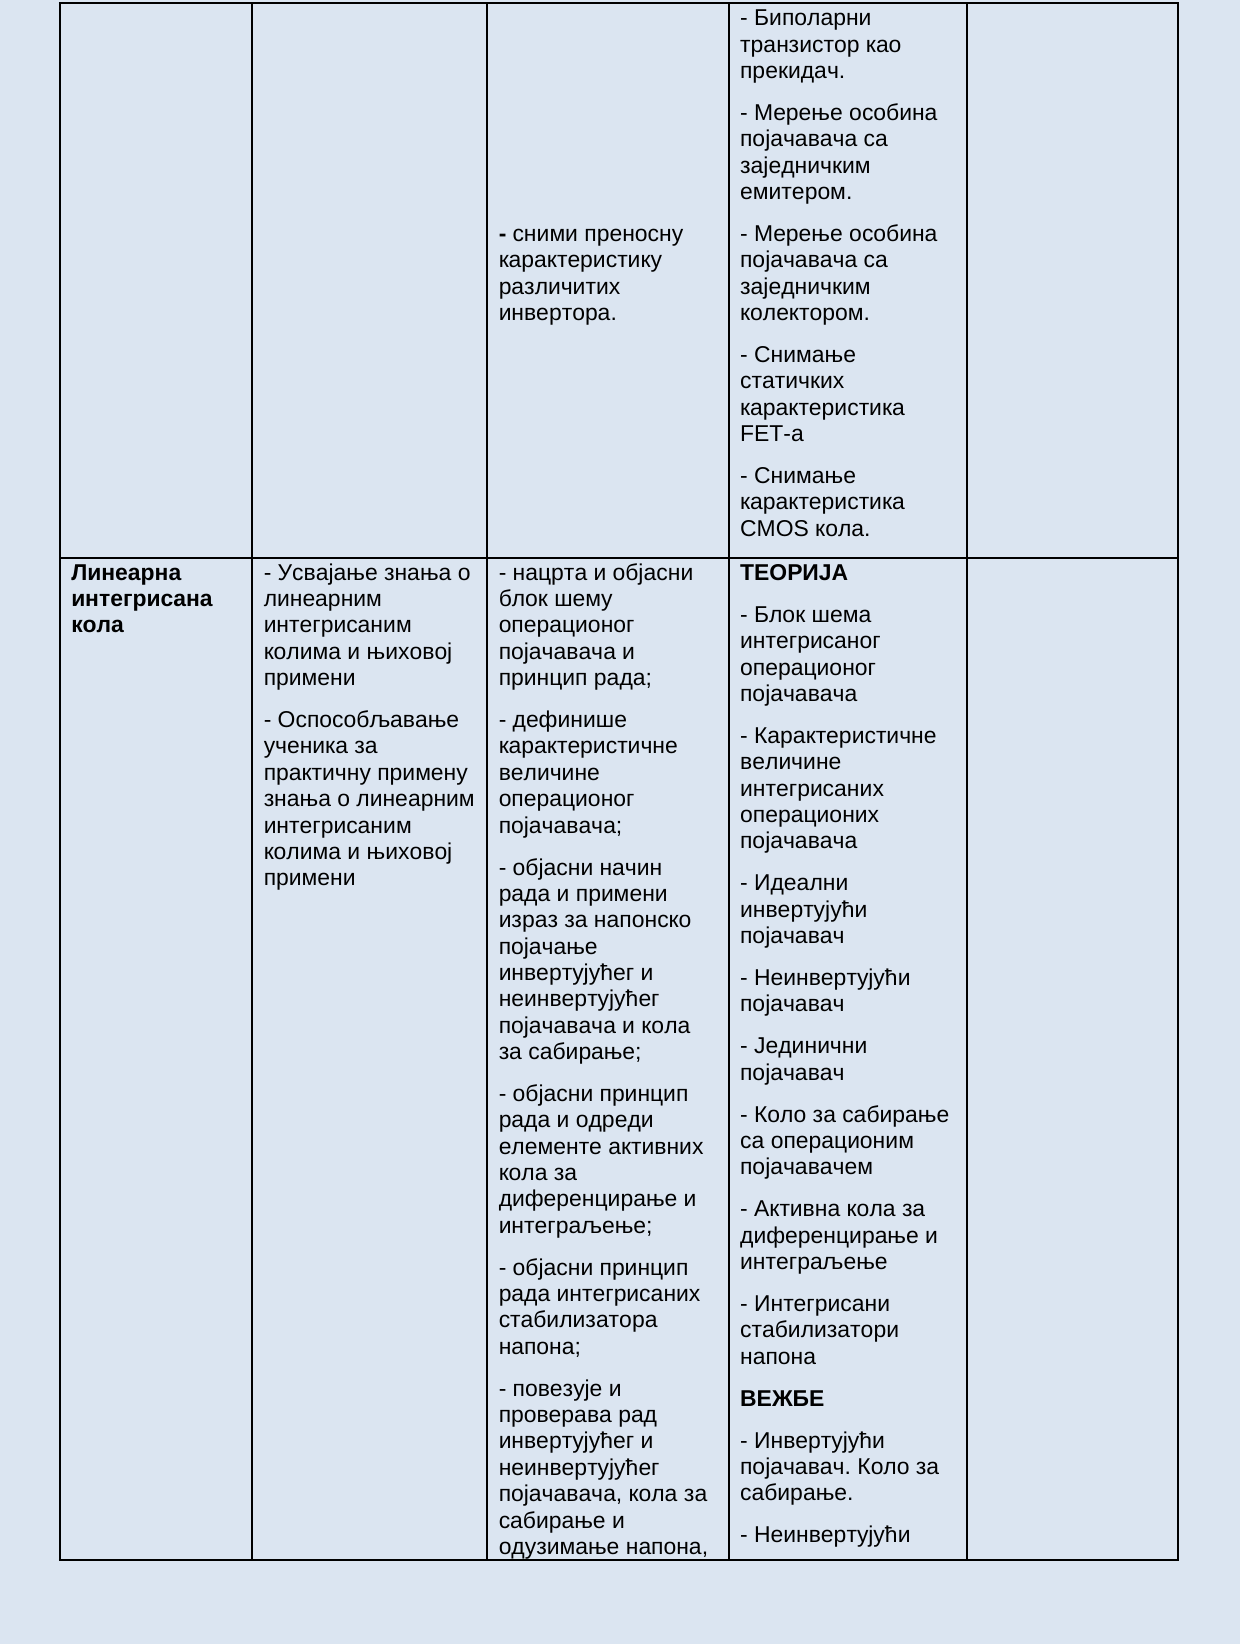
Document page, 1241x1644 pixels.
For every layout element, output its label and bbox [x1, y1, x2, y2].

table_cell [61, 559, 251, 1559]
table_cell [968, 4, 1177, 557]
table_cell [253, 4, 486, 557]
table_cell [968, 559, 1177, 1559]
table_cell [730, 4, 966, 557]
table_cell [730, 559, 966, 1559]
table_cell [61, 4, 251, 557]
table_cell [253, 559, 486, 1559]
table_cell [488, 559, 728, 1559]
table_cell [488, 4, 728, 557]
